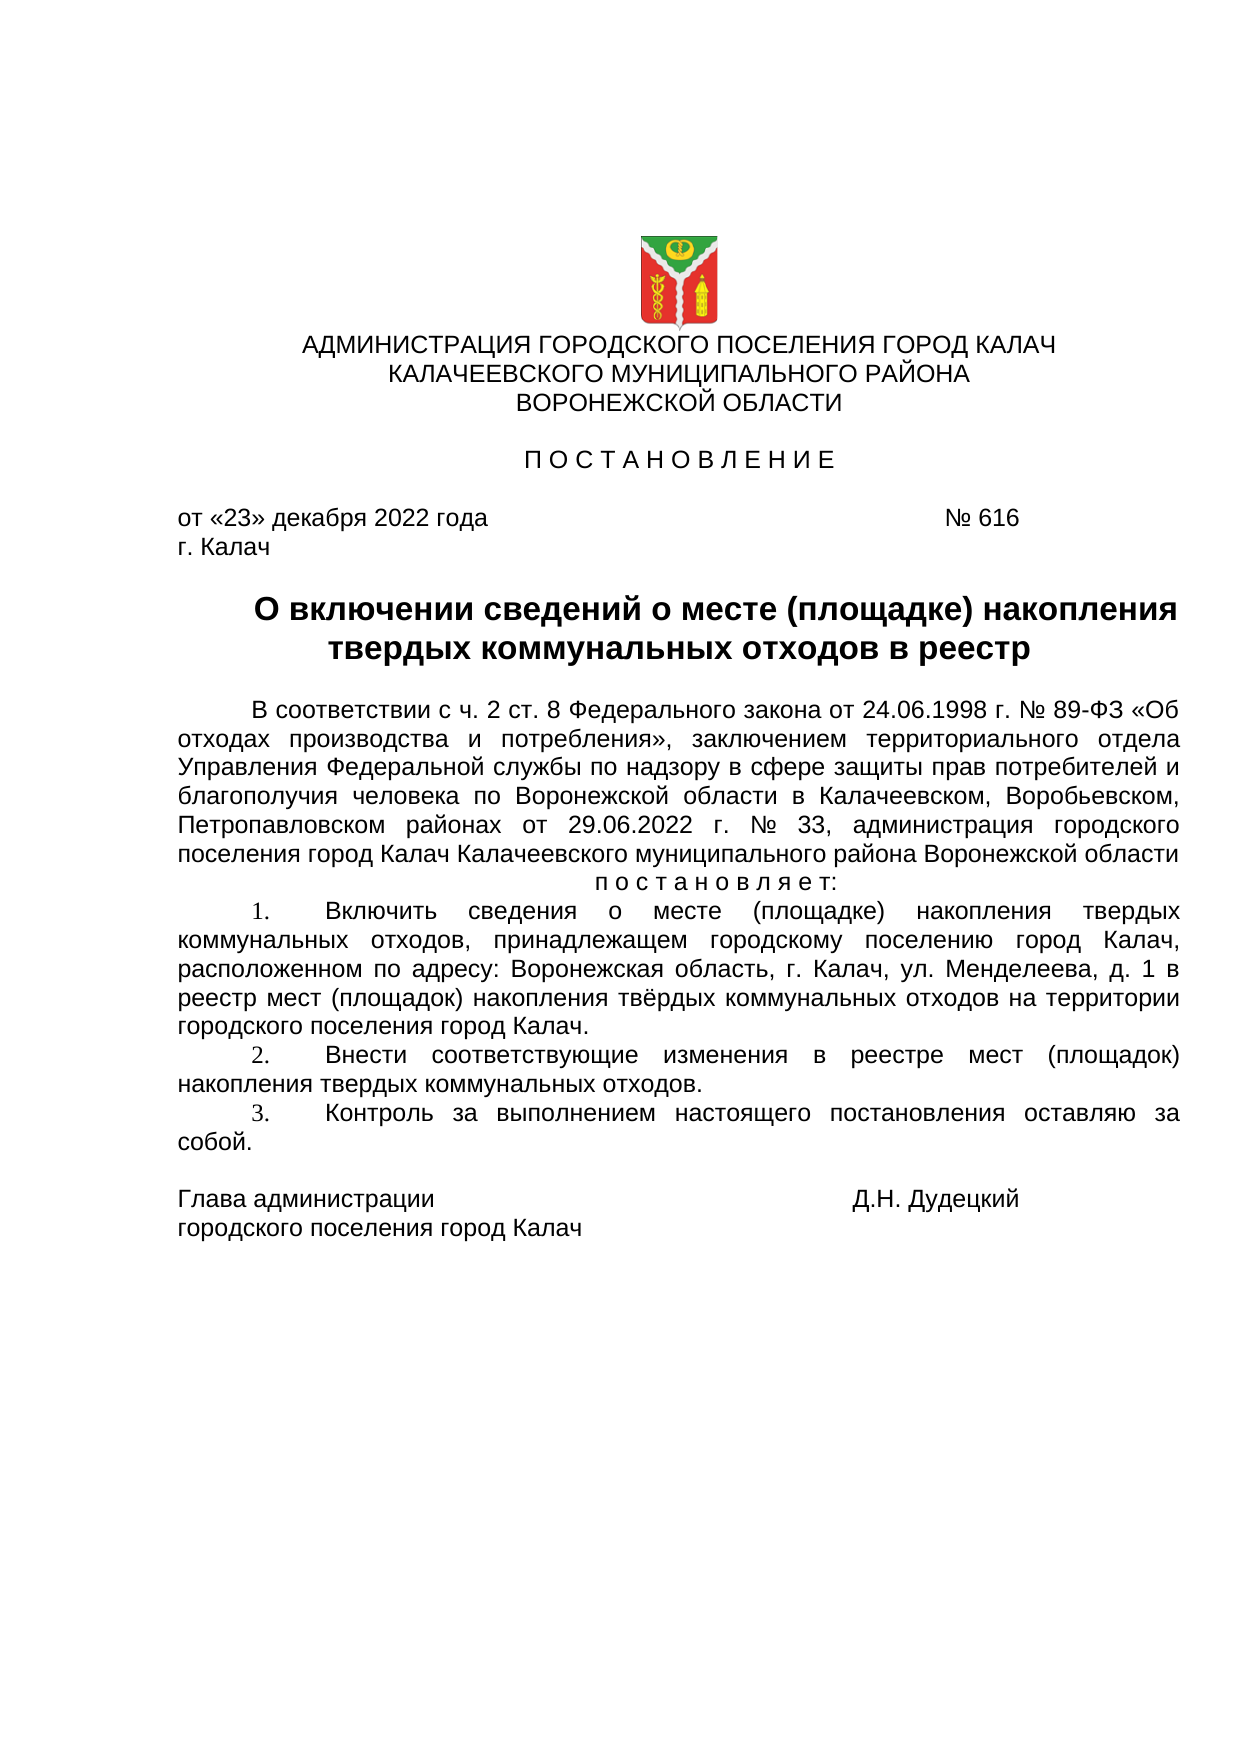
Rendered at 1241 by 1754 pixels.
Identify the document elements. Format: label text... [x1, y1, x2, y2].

list Контроль за выполнением настоящего постановления оставляю за собой. [177, 1098, 1181, 1155]
text В соответствии с ч. 2 ст. 8 Федерального закона от 24.06.1998 г. № 89-ФЗ «Об отходах производства и потребления», заключением территориального отдела Управления Федеральной службы по надзору в сфере защиты прав потребителей и благополучия человека по Воронежской области в Калачеевском, Воробьевском, Петропавловском районах от 29.06.2022 г. № 33, администрация городского поселения город Калач Калачеевского муниципального района Воронежской области [177, 695, 1181, 867]
text О включении сведений о месте (площадке) накопления твердых коммунальных отходов в реестр [177, 589, 1181, 666]
text п о с т а н о в л я е т: [177, 867, 1181, 896]
picture [641, 236, 718, 331]
list Внести соответствующие изменения в реестре мест (площадок) накопления твердых коммунальных отходов. [177, 1040, 1181, 1098]
text от «23» декабря 2022 года № 616 [177, 503, 1181, 532]
table_header Глава администрации городского поселения город Калач [166, 1184, 679, 1241]
subtitle П О С Т А Н О В Л Е Н И Е [177, 446, 1181, 474]
text АДМИНИСТРАЦИЯ ГОРОДСКОГО ПОСЕЛЕНИЯ ГОРОД КАЛАЧ [177, 331, 1181, 359]
text г. Калач [177, 532, 1181, 561]
list Включить сведения о месте (площадке) накопления твердых коммунальных отходов, принадлежащем городскому поселению город Калач, расположенном по адресу: Воронежская область, г. Калач, ул. Менделеева, д. 1 в реестр мест (площадок) накопления твёрдых коммунальных отходов на территории городского поселения город Калач. [177, 896, 1181, 1040]
table_header Д.Н. Дудецкий [679, 1184, 1192, 1241]
text ВОРОНЕЖСКОЙ ОБЛАСТИ [177, 388, 1181, 417]
text КАЛАЧЕЕВСКОГО МУНИЦИПАЛЬНОГО РАЙОНА [177, 359, 1181, 388]
